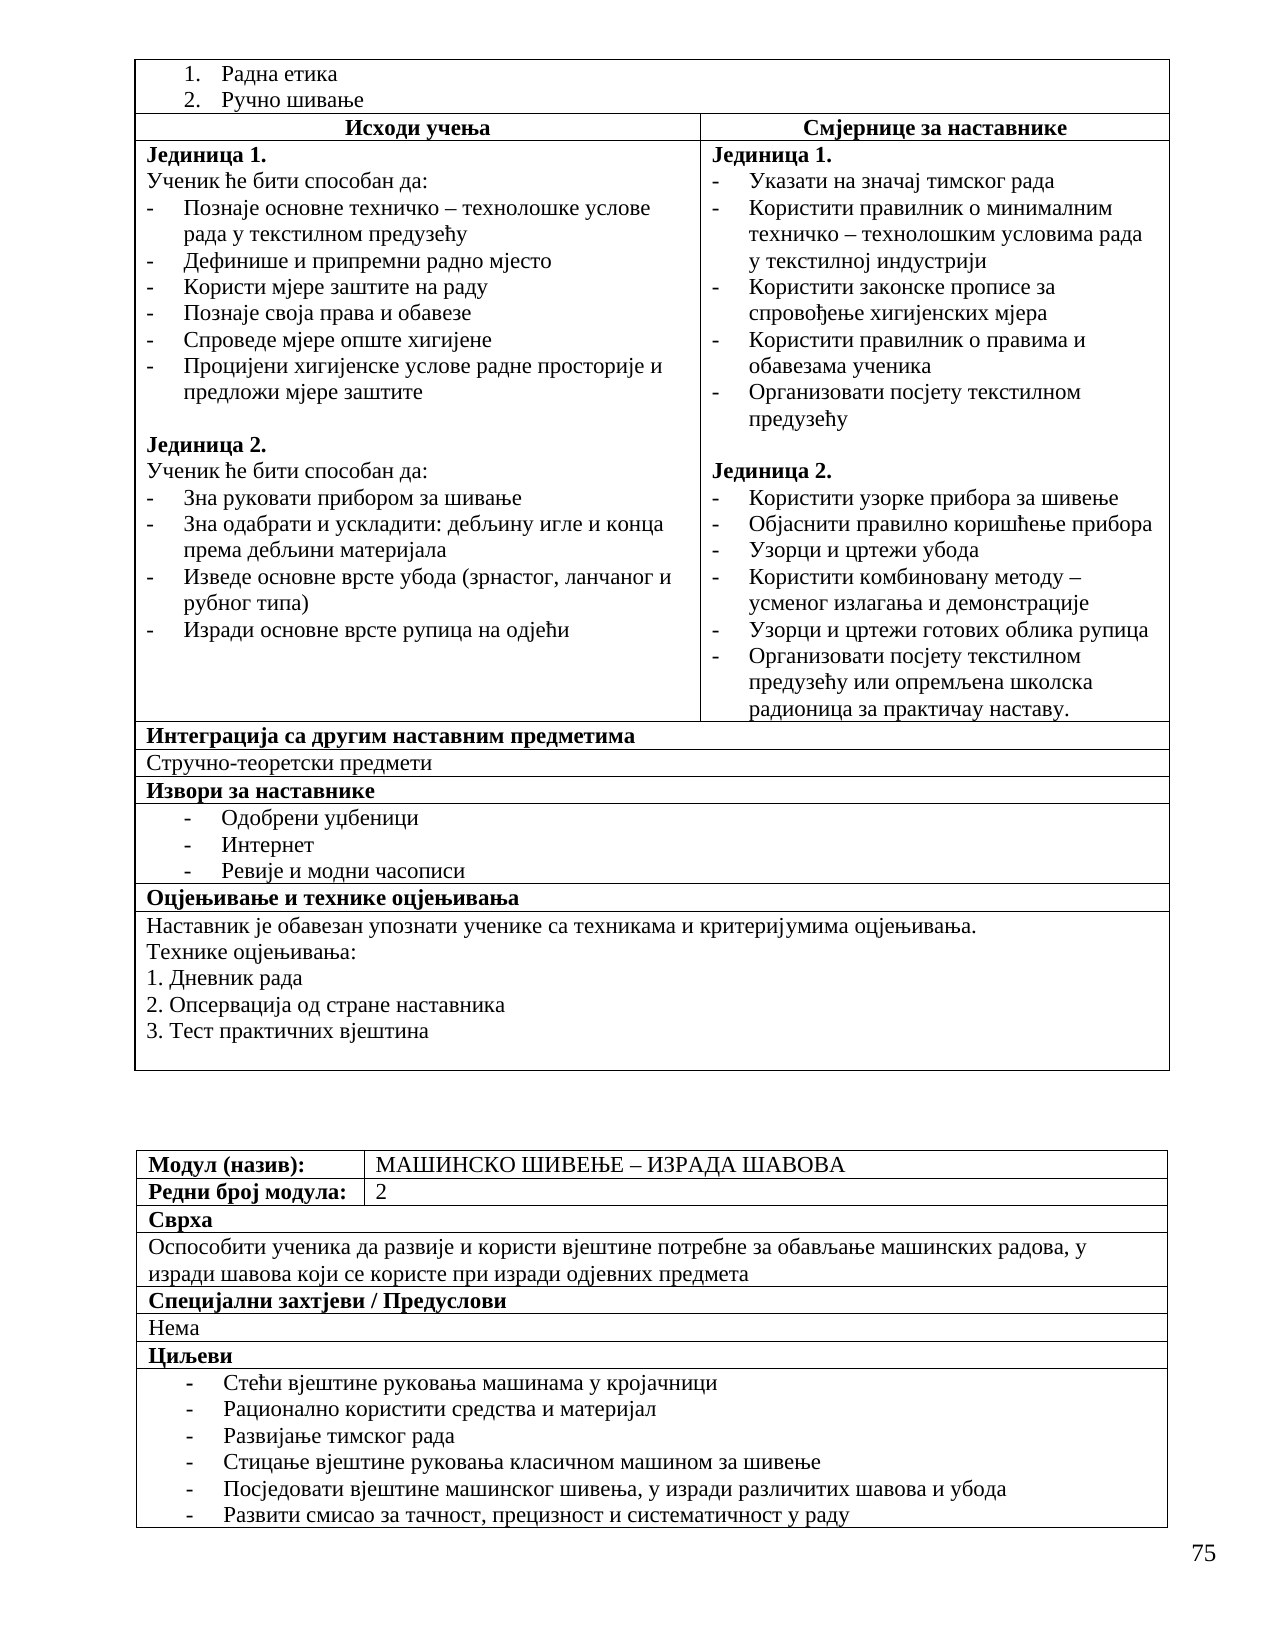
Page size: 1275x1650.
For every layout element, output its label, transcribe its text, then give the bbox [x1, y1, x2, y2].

table_cell Специјални захтјеви / Предуслови [137, 1287, 1167, 1313]
table_cell Јединица 1. Ученик ће бити способан да: Познаје основне техничко – технолошке услове рада у текстилном предузећу Дефинише и припремни радно мјесто Користи мјере заштите на раду Познаје своја права и обавезе Спроведе мјере опште хигијене Процијени хигијенске услове радне просторије и предложи мјере заштите Јединица 2. Ученик ће бити способан да: Зна руковати прибором за шивање Зна одабрати и ускладити: дебљину игле и конца према дебљини материјала Изведе основне врсте убода (зрнастог, ланчаног и рубног типа) Изради основне врсте рупица на одјећи [136, 141, 700, 721]
table_cell Стручно-теоретски предмети [136, 750, 1169, 776]
table_header Модул (назив): [137, 1151, 364, 1177]
table_cell Извори за наставнике [136, 777, 1169, 803]
table_cell Циљеви [137, 1342, 1167, 1368]
table_cell Стећи вјештине руковања машинама у кројачници Рационално користити средства и материјал Развијање тимског рада Стицање вјештине руковања класичном машином за шивење Посједовати вјештине машинског шивења, у изради различитих шавова и убода Развити смисао за тачност, прецизност и систематичност у раду [137, 1369, 1167, 1527]
table_cell Јединица 1. Указати на значај тимског рада Користити правилник о минималним техничко – технолошким условима рада у текстилној индустрији Користити законске прописе за спровођење хигијенских мјера Користити правилник о правима и обавезама ученика Организовати посјету текстилном предузећу Јединица 2. Користити узорке прибора за шивење Објаснити правилно коришћење прибора Узорци и цртежи убода Користити комбиновану методу – усменог излагања и демонстрације Узорци и цртежи готових облика рупица Организовати посјету текстилном предузећу или опремљена школска радионица за практичау наставу. [701, 141, 1169, 721]
table_cell Интеграција са другим наставним предметима [136, 722, 1169, 748]
table_cell Смјернице за наставнике [701, 114, 1169, 140]
table_cell Оцјењивање и технике оцјењивања [136, 884, 1169, 911]
table_cell Нема [137, 1314, 1167, 1341]
table_cell Редни број модула: [137, 1179, 364, 1205]
table_cell Наставник је обавезан упознати ученике са техникама и критеријумима оцјењивања. Технике оцјењивања: 1. Дневник рада 2. Опсервација од стране наставника 3. Тест практичних вјештина [136, 912, 1169, 1070]
table_cell Оспособити ученика да развије и користи вјештине потребне за обављање машинских радова, у изради шавова који се користе при изради одјевних предмета [137, 1233, 1167, 1286]
table_header МАШИНСКО ШИВЕЊЕ – ИЗРАДА ШАВОВА [365, 1151, 1167, 1177]
table_cell Сврха [137, 1206, 1167, 1232]
table_cell Радна етика Ручно шивање [136, 60, 1169, 113]
table_cell Одобрени уџбеници Интернет Ревије и модни часописи [136, 804, 1169, 883]
table_cell 2 [365, 1179, 1167, 1205]
table_cell Исходи учења [136, 114, 700, 140]
